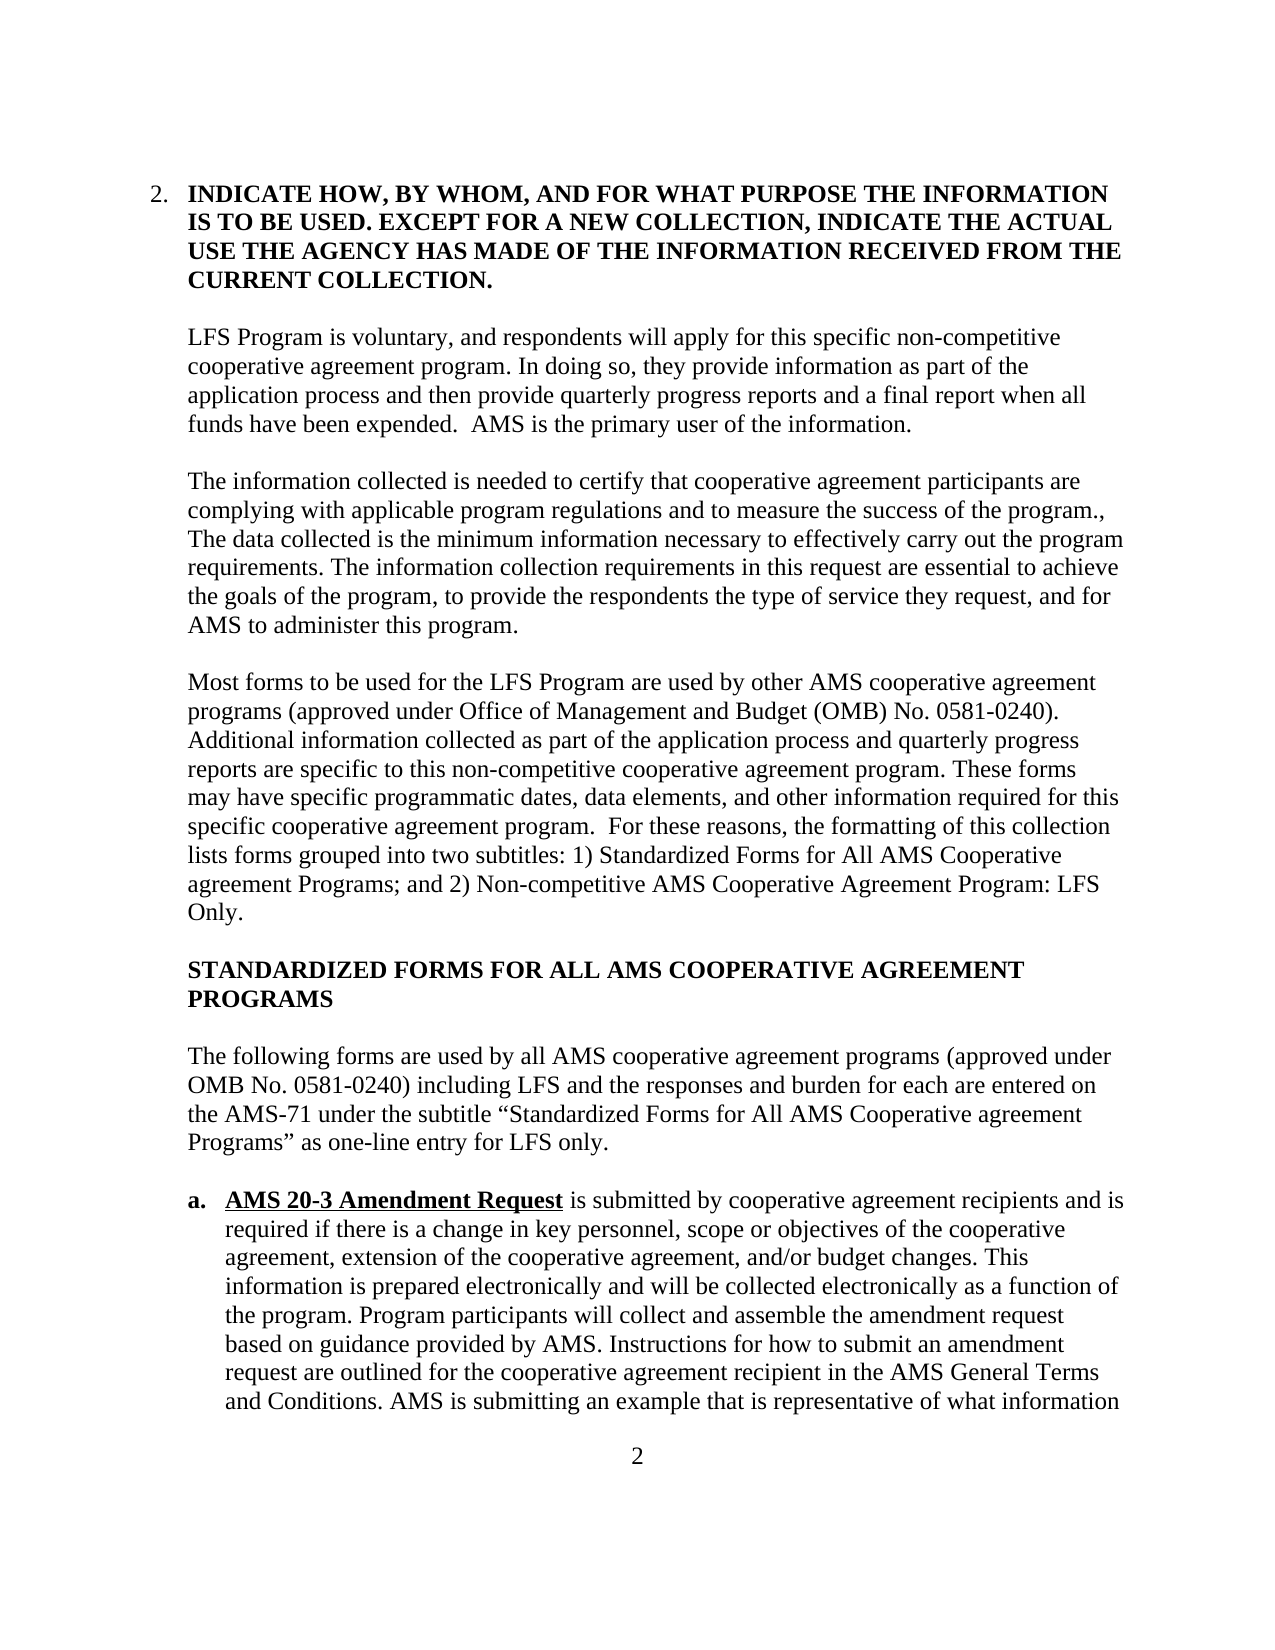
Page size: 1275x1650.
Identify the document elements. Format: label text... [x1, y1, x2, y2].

text The information collected is needed to certify that cooperative agreement participants are complying with applicable program regulations and to measure the success of the program., The data collected is the minimum information necessary to effectively carry out the program requirements. The information collection requirements in this request are essential to achieve the goals of the program, to provide the respondents the type of service they request, and for AMS to administer this program. [187, 466, 1125, 639]
list INDICATE HOW, BY WHOM, AND FOR WHAT PURPOSE THE INFORMATION IS TO BE USED. EXCEPT FOR A NEW COLLECTION, INDICATE THE ACTUAL USE THE AGENCY HAS MADE OF THE INFORMATION RECEIVED FROM THE CURRENT COLLECTION. [150, 179, 1125, 294]
text LFS Program is voluntary, and respondents will apply for this specific non-competitive cooperative agreement program. In doing so, they provide information as part of the application process and then provide quarterly progress reports and a final report when all funds have been expended. AMS is the primary user of the information. [187, 322, 1125, 437]
text STANDARDIZED FORMS FOR ALL AMS COOPERATIVE AGREEMENT PROGRAMS [187, 955, 1125, 1012]
text The following forms are used by all AMS cooperative agreement programs (approved under OMB No. 0581-0240) including LFS and the responses and burden for each are entered on the AMS-71 under the subtitle “Standardized Forms for All AMS Cooperative agreement Programs” as one-line entry for LFS only. [187, 1041, 1125, 1156]
text Most forms to be used for the LFS Program are used by other AMS cooperative agreement programs (approved under Office of Management and Budget (OMB) No. 0581-0240). Additional information collected as part of the application process and quarterly progress reports are specific to this non-competitive cooperative agreement program. These forms may have specific programmatic dates, data elements, and other information required for this specific cooperative agreement program. For these reasons, the formatting of this collection lists forms grouped into two subtitles: 1) Standardized Forms for All AMS Cooperative agreement Programs; and 2) Non-competitive AMS Cooperative Agreement Program: LFS Only. [187, 667, 1125, 926]
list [187, 1185, 1125, 1415]
